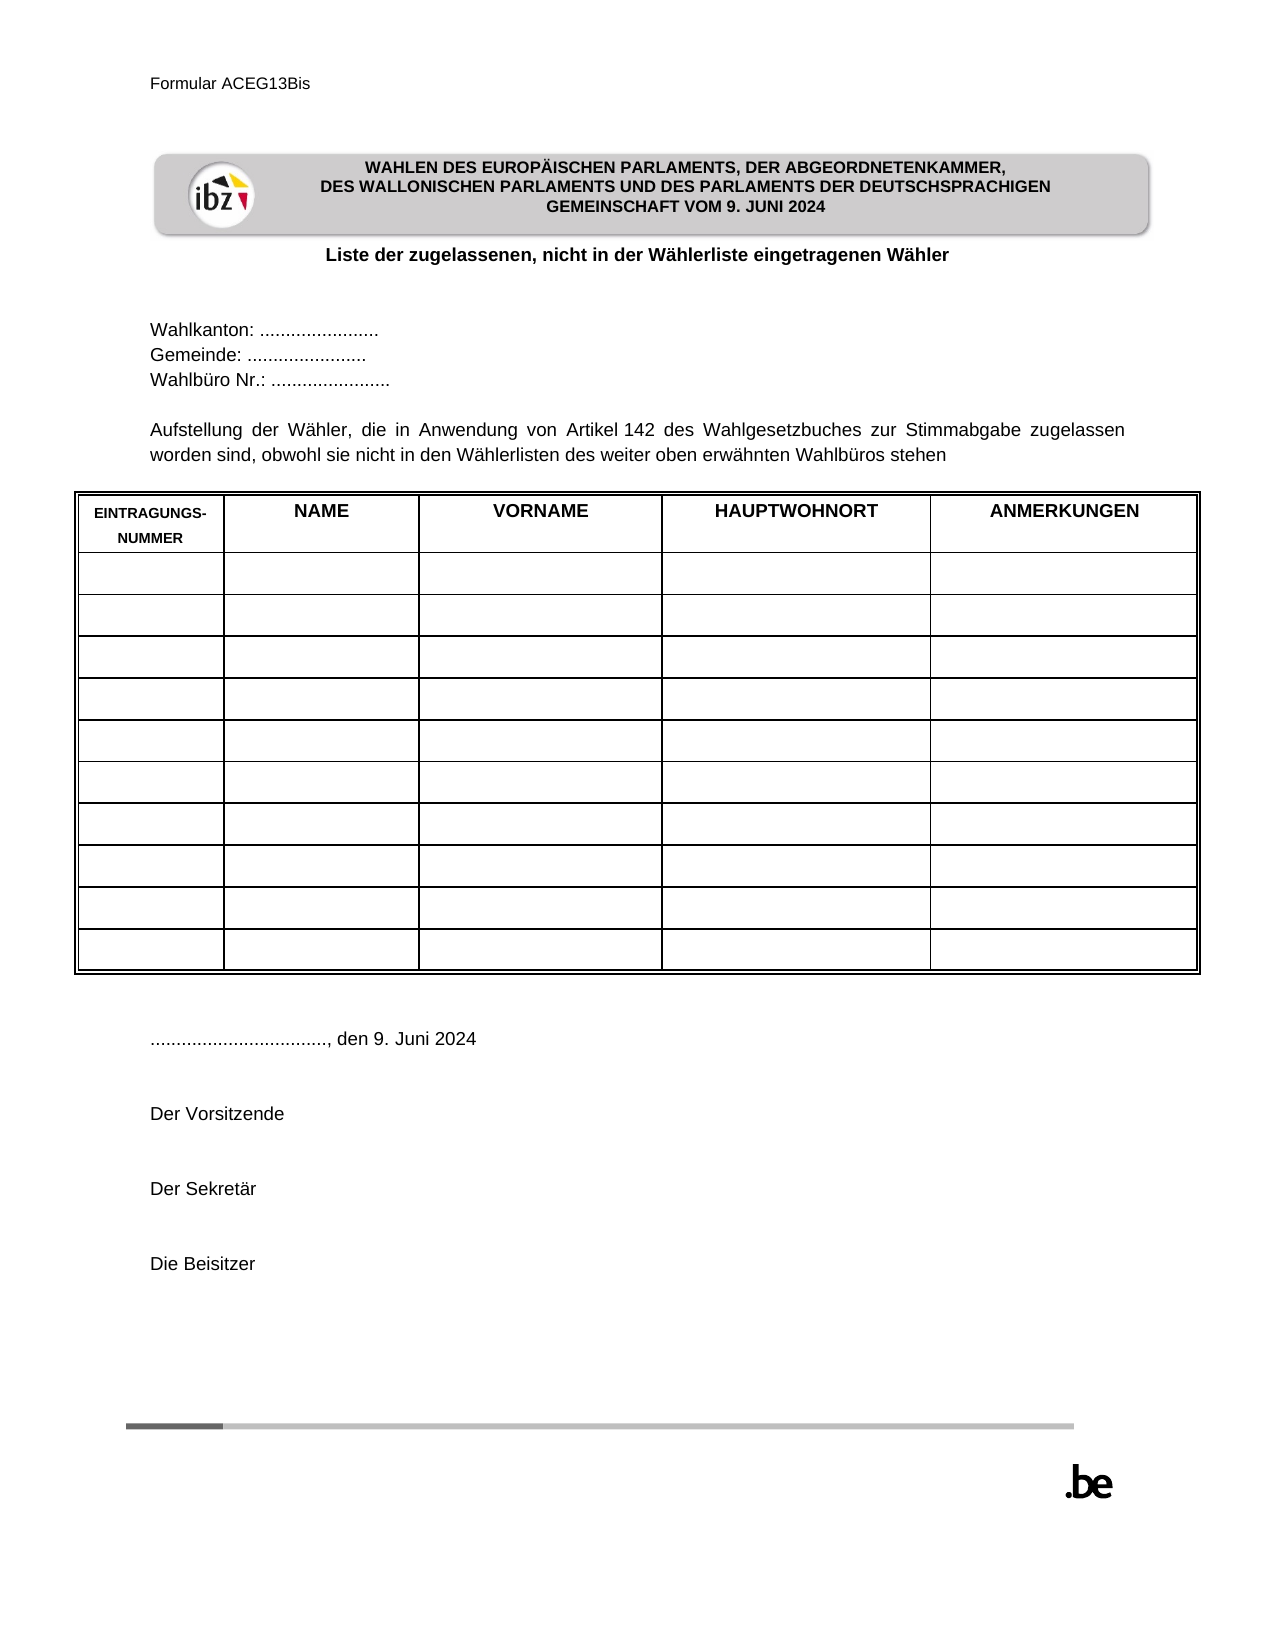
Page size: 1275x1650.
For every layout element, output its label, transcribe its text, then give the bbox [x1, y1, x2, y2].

table_cell [225, 595, 418, 635]
table_cell [420, 553, 661, 593]
table_cell [931, 595, 1196, 635]
table_cell [931, 679, 1196, 719]
table_cell [225, 721, 418, 761]
text Aufstellung der Wähler, die in Anwendung von Artikel 142 des Wahlgesetzbuches zur Stimmabgabe zugelassen worden sind, obwohl sie nicht in den Wählerlisten des weiter oben erwähnten Wahlbüros stehen [150, 416, 1125, 466]
table_cell [79, 721, 223, 761]
table_header EINTRAGUNGS-NUMMER [79, 496, 223, 552]
table_cell [663, 721, 930, 761]
table_cell [79, 762, 223, 802]
table_cell [931, 804, 1196, 844]
table_cell [663, 888, 930, 928]
table_cell [79, 930, 223, 969]
table_header NAME [225, 496, 418, 552]
table_cell [663, 553, 930, 593]
table_cell [225, 553, 418, 593]
table_cell [663, 762, 930, 802]
table_cell [79, 888, 223, 928]
table_cell [79, 804, 223, 844]
table_cell [420, 721, 661, 761]
table_cell [79, 637, 223, 677]
text Die Beisitzer [150, 1250, 1125, 1275]
table_cell [931, 721, 1196, 761]
table_header HAUPTWOHNORT [663, 496, 930, 552]
table_header VORNAME [420, 496, 661, 552]
table_header ANMERKUNGEN [931, 496, 1196, 552]
table_cell [79, 595, 223, 635]
table_cell [663, 595, 930, 635]
table_cell [663, 846, 930, 886]
table_cell [79, 553, 223, 593]
table_cell [663, 930, 930, 969]
table_cell [225, 888, 418, 928]
table_cell [931, 553, 1196, 593]
text Gemeinde: ....................... [150, 341, 1125, 366]
table_cell [420, 804, 661, 844]
text Wahlbüro Nr.: ....................... [150, 366, 1125, 391]
table_cell [420, 679, 661, 719]
table_cell [225, 804, 418, 844]
text .................................., den 9. Juni 2024 [150, 1025, 1125, 1050]
table_cell [225, 846, 418, 886]
table_cell [420, 762, 661, 802]
table_cell [79, 846, 223, 886]
text Der Sekretär [150, 1175, 1125, 1200]
table_cell [420, 930, 661, 969]
table_cell [225, 679, 418, 719]
table_cell [663, 637, 930, 677]
table_cell [225, 637, 418, 677]
table_cell [420, 846, 661, 886]
table_cell [931, 846, 1196, 886]
table_cell [79, 679, 223, 719]
table_cell [931, 930, 1196, 969]
text Der Vorsitzende [150, 1100, 1125, 1125]
table_cell [420, 595, 661, 635]
text Liste der zugelassenen, nicht in der Wählerliste eingetragenen Wähler [150, 241, 1125, 266]
table_cell [663, 679, 930, 719]
table_cell [225, 930, 418, 969]
table_cell [931, 762, 1196, 802]
table_cell [663, 804, 930, 844]
table_cell [420, 888, 661, 928]
text Wahlkanton: ....................... [150, 316, 1125, 341]
table_cell [931, 888, 1196, 928]
table_cell [931, 637, 1196, 677]
table_cell [420, 637, 661, 677]
table_cell [225, 762, 418, 802]
picture [150, 150, 1154, 241]
